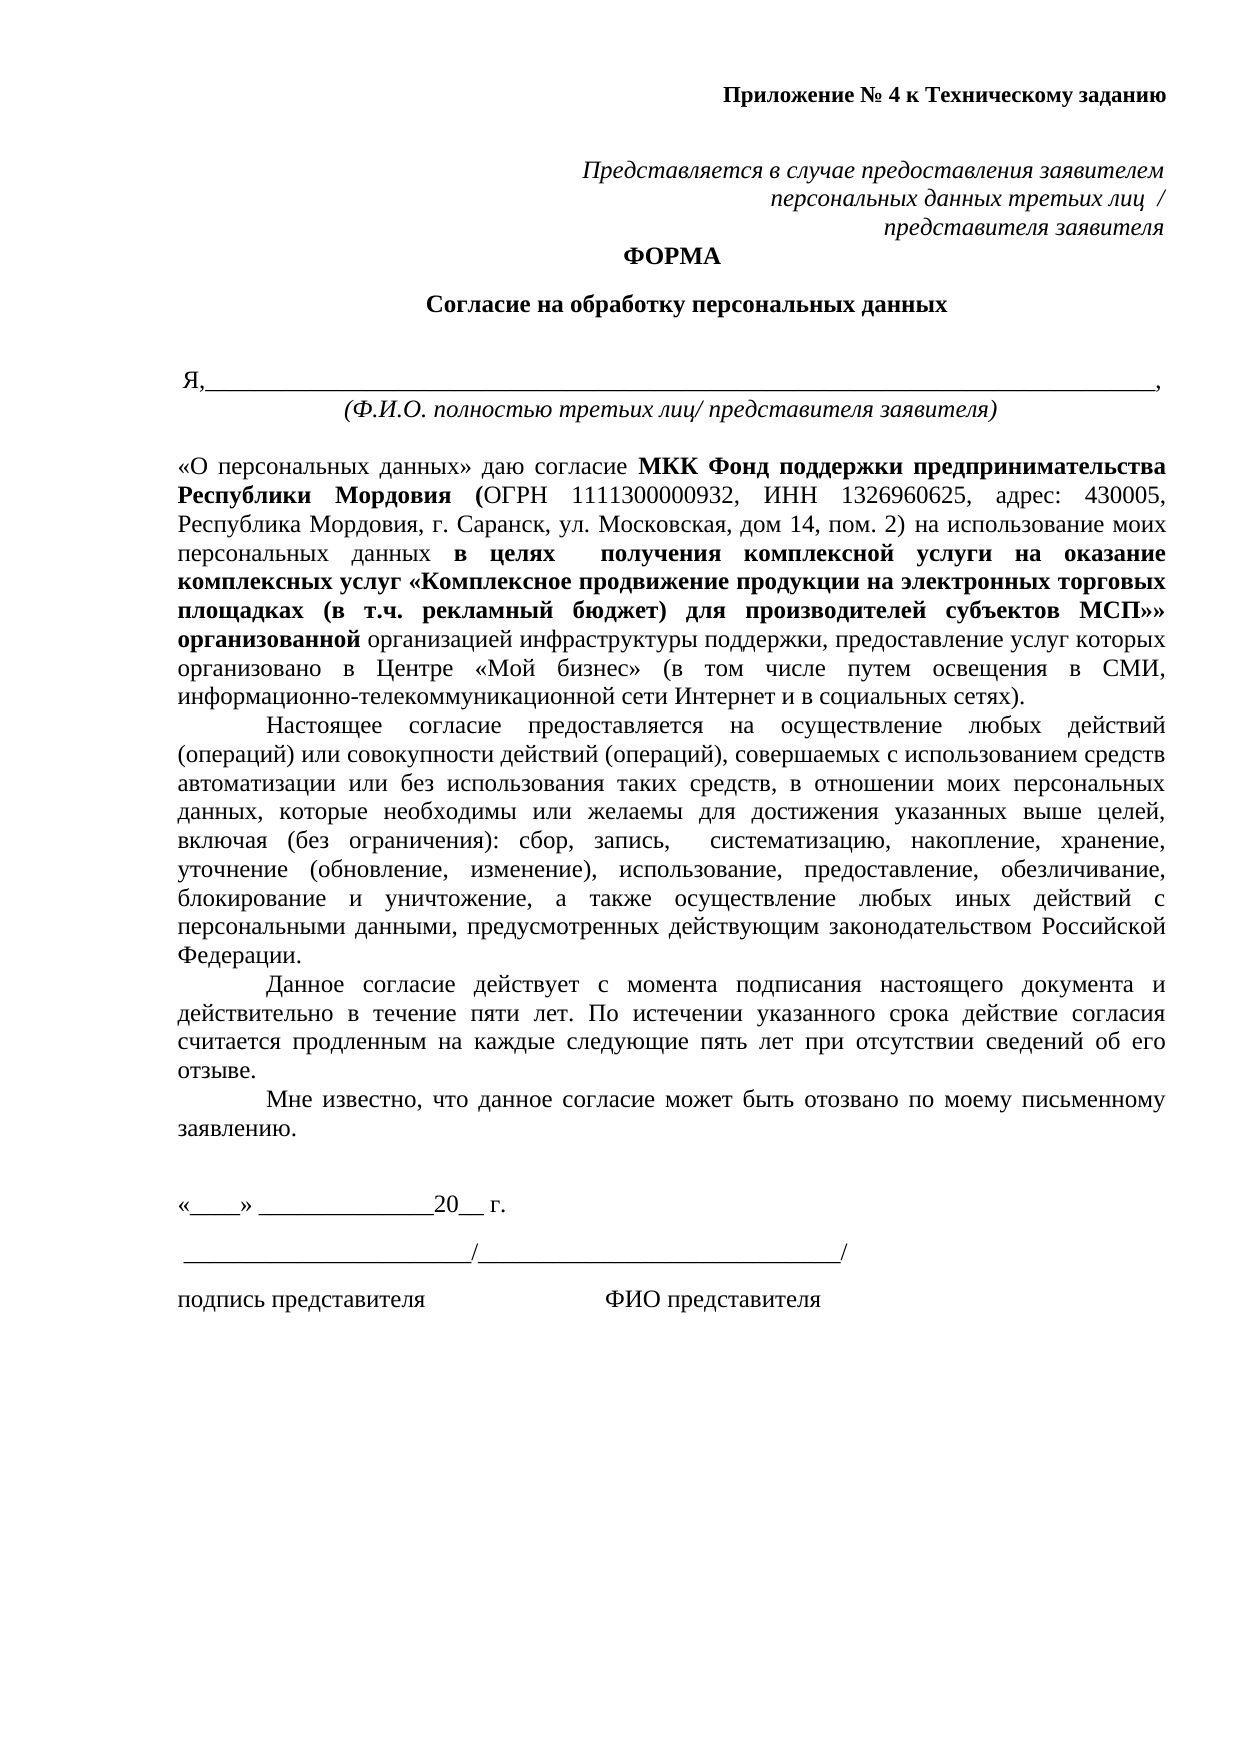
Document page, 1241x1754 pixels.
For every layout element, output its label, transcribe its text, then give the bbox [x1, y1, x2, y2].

text подпись представителя ФИО представителя [177, 1284, 1167, 1313]
text «____» ______________20__ г. [177, 1189, 1167, 1218]
text персональных данных третьих лиц / [177, 183, 1167, 212]
text Представляется в случае предоставления заявителем [177, 155, 1167, 183]
text представителя заявителя [177, 212, 1167, 241]
text Мне известно, что данное согласие может быть отозвано по моему письменному заявлению. [177, 1084, 1167, 1141]
text _______________________/_____________________________/ [177, 1237, 1167, 1266]
text Настоящее согласие предоставляется на осуществление любых действий (операций) или совокупности действий (операций), совершаемых с использованием средств автоматизации или без использования таких средств, в отношении моих персональных данных, которые необходимы или желаемы для достижения указанных выше целей, включая (без ограничения): сбор, запись, систематизацию, накопление, хранение, уточнение (обновление, изменение), использование, предоставление, обезличивание, блокирование и уничтожение, а также осуществление любых иных действий с персональными данными, предусмотренных действующим законодательством Российской Федерации. [177, 710, 1167, 969]
text ФОРМА [177, 241, 1167, 270]
text Данное согласие действует с момента подписания настоящего документа и действительно в течение пяти лет. По истечении указанного срока действие согласия считается продленным на каждые следующие пять лет при отсутствии сведений об его отзыве. [177, 969, 1167, 1084]
text Согласие на обработку персональных данных [177, 289, 1167, 317]
text Я,____________________________________________________________________________, (Ф.И.О. полностью третьих лиц/ представителя заявителя) [177, 365, 1167, 423]
text «О персональных данных» даю согласие МКК Фонд поддержки предпринимательства Республики Мордовия (ОГРН 1111300000932, ИНН 1326960625, адрес: 430005, Республика Мордовия, г. Саранск, ул. Московская, дом 14, пом. 2) на использование моих персональных данных в целях получения комплексной услуги на оказание комплексных услуг «Комплексное продвижение продукции на электронных торговых площадках (в т.ч. рекламный бюджет) для производителей субъектов МСП»» организованной организацией инфраструктуры поддержки, предоставление услуг которых организовано в Центре «Мой бизнес» (в том числе путем освещения в СМИ, информационно-телекоммуникационной сети Интернет и в социальных сетях). [177, 451, 1167, 710]
text Приложение № 4 к Техническому заданию [177, 81, 1167, 108]
